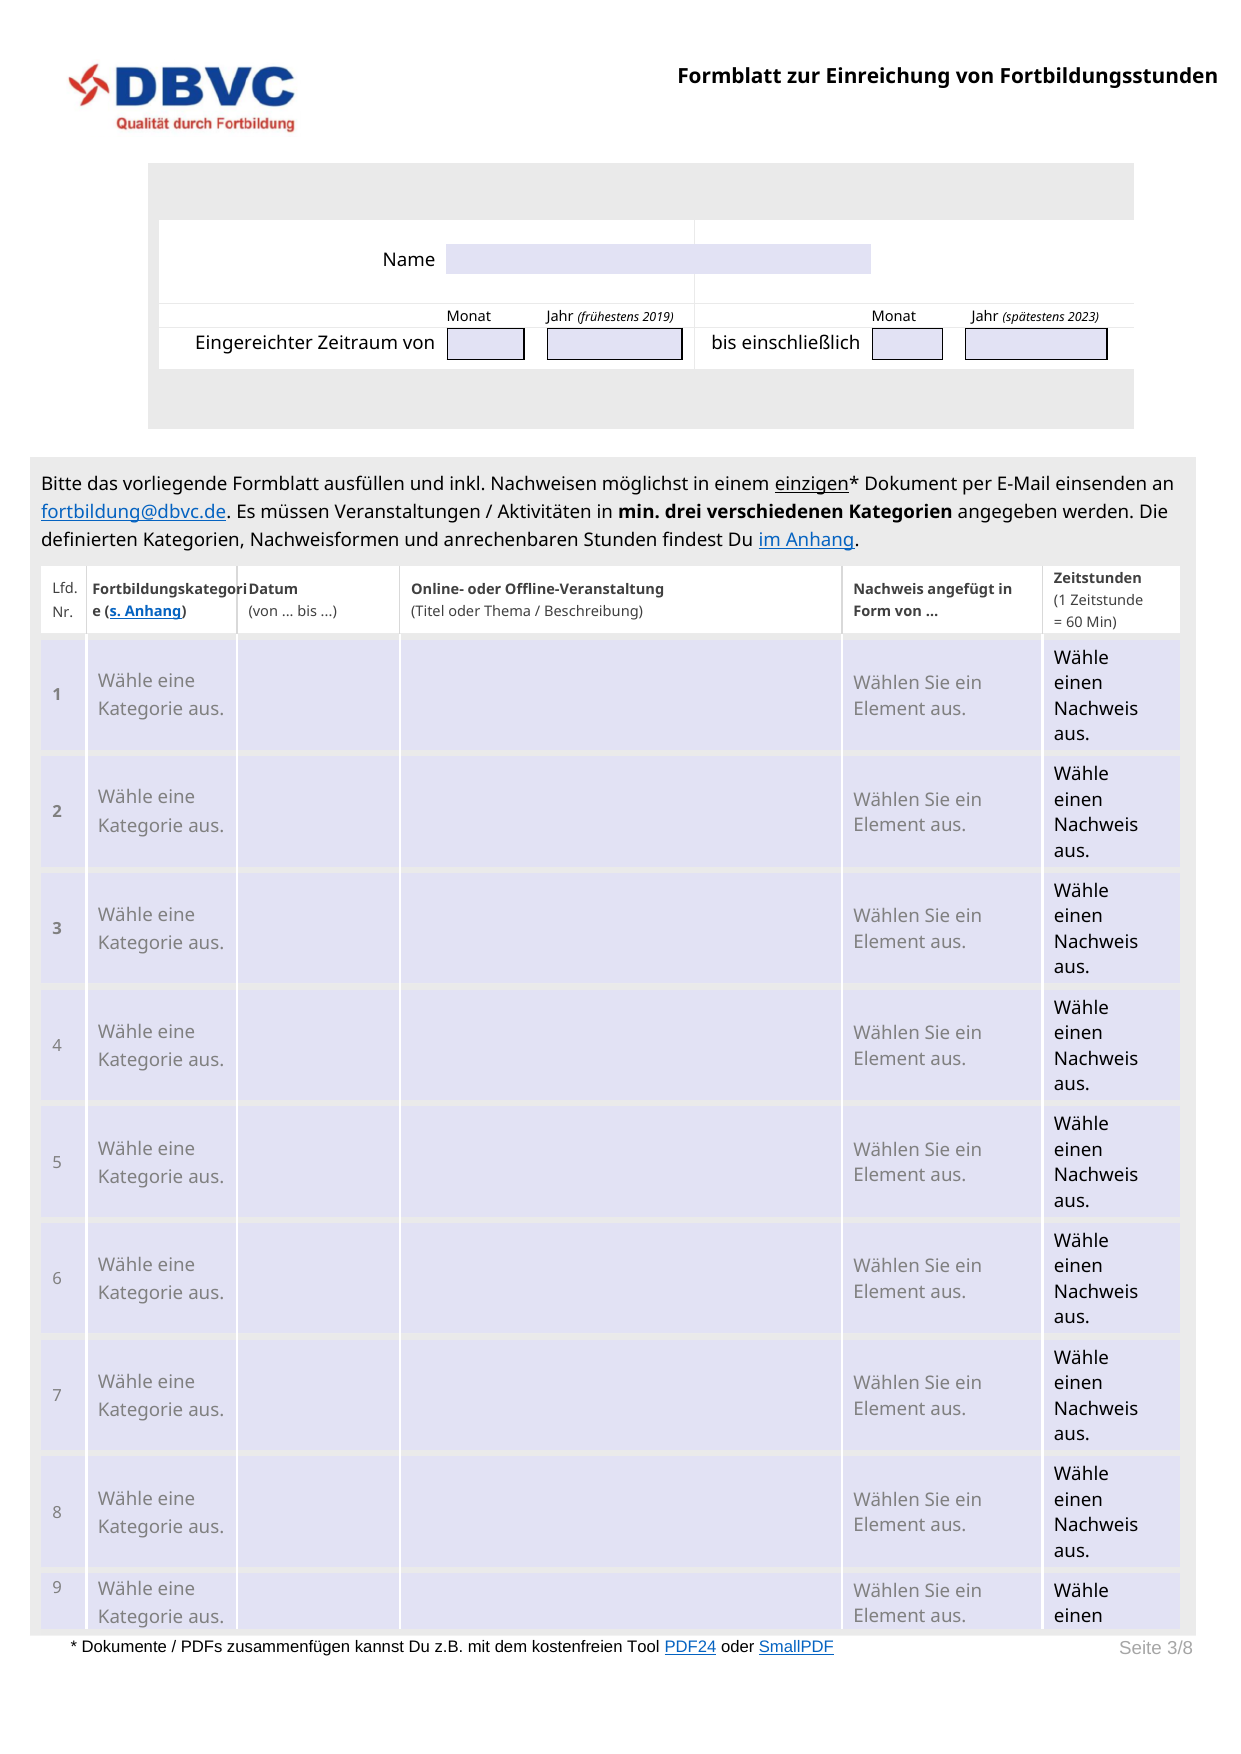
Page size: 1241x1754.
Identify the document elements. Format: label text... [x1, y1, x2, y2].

picture [66, 59, 301, 137]
table_header [148, 163, 1134, 429]
